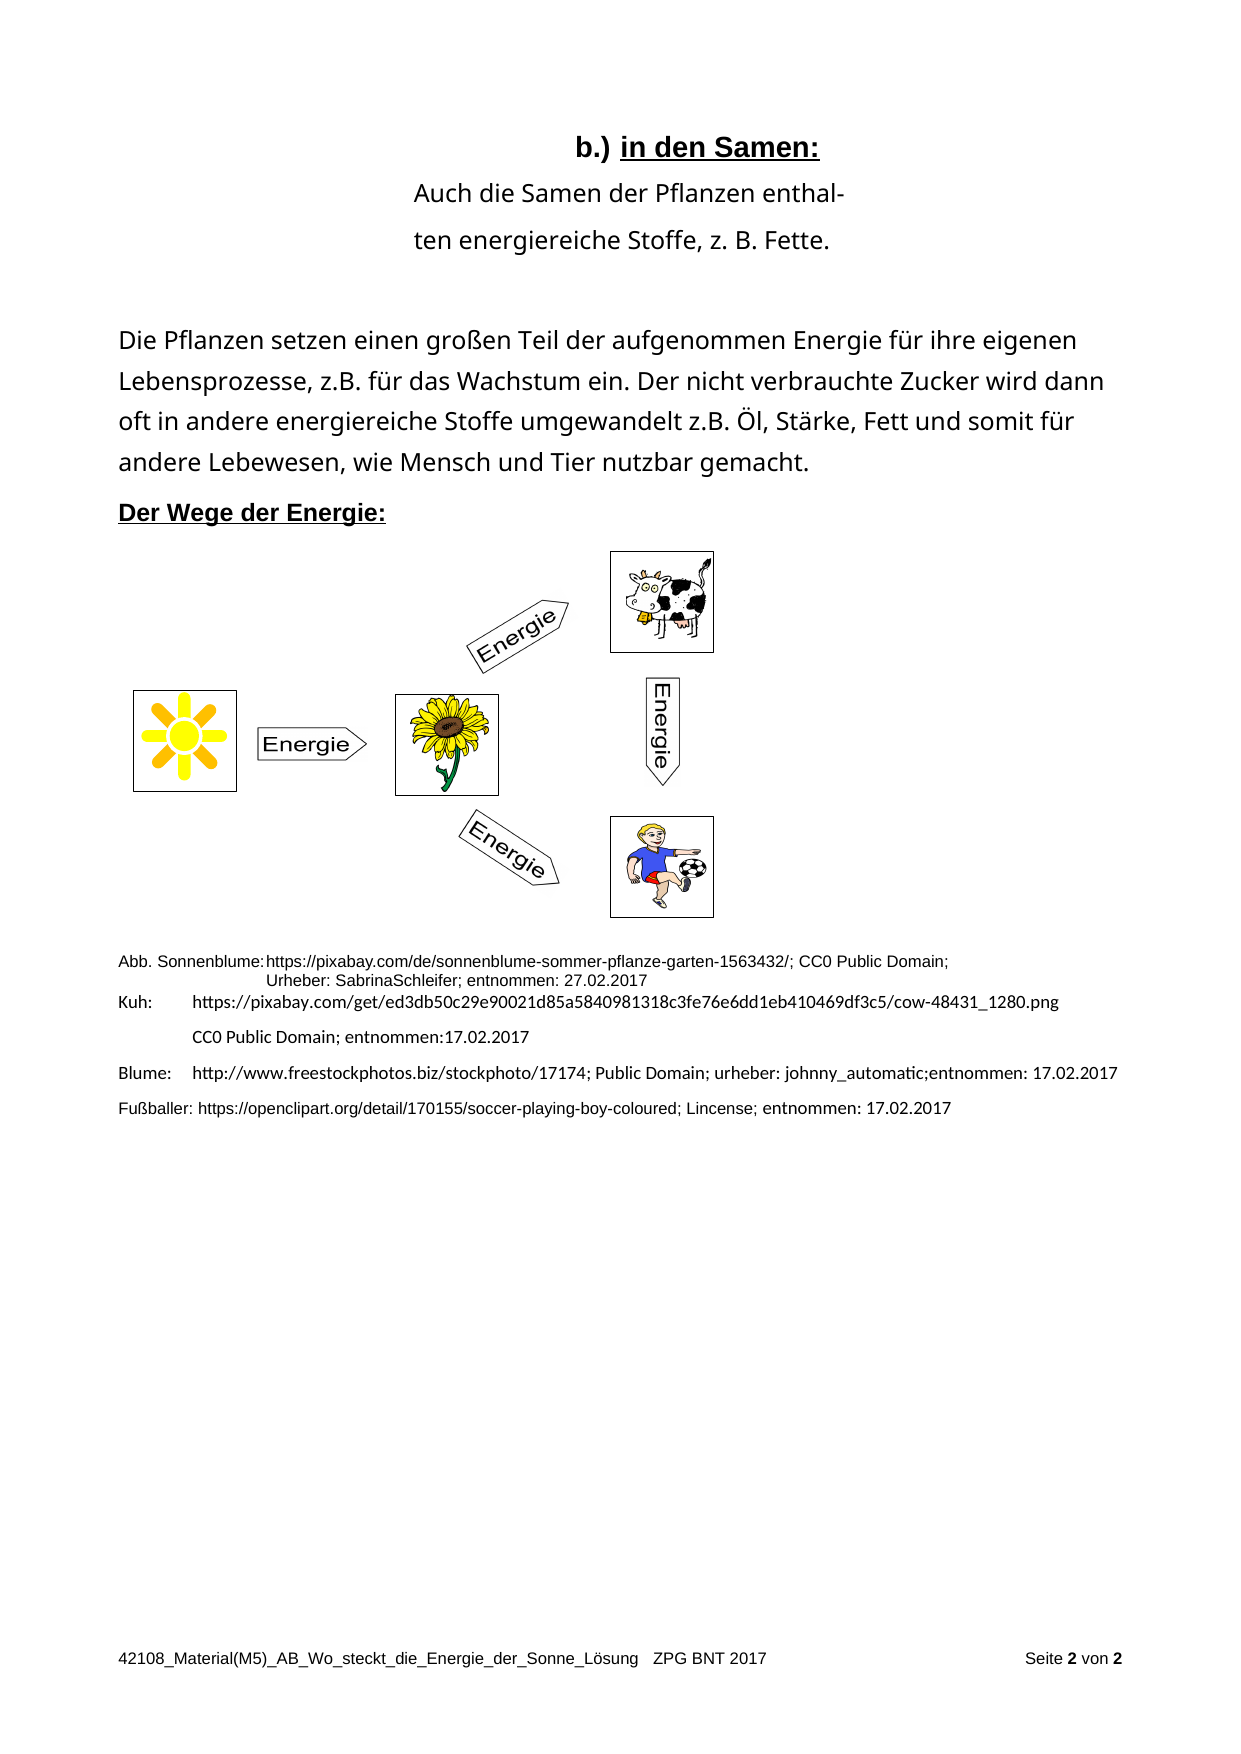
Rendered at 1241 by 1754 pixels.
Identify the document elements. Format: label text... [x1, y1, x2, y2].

picture [465, 588, 578, 675]
text ten energiereiche Stoffe, z. B. Fette. [118, 222, 1122, 257]
text Die Pflanzen setzen einen großen Teil der aufgenommen Energie für ihre eigenen Lebensprozesse, z.B. für das Wachstum ein. Der nicht verbrauchte Zucker wird dann oft in andere energiereiche Stoffe umgewandelt z.B. Öl, Stärke, Fett und somit für andere Lebewesen, wie Mensch und Tier nutzbar gemacht. [118, 322, 1122, 479]
picture [256, 726, 368, 762]
picture [645, 677, 681, 787]
subtitle Abb. Sonnenblume: https://pixabay.com/de/sonnenblume-sommer-pflanze-garten-1563432/; CC0 Public Domain; [118, 952, 1122, 971]
text Blume: http://www.freestockphotos.biz/stockphoto/17174; Public Domain; urheber: johnny_automatic;entnommen: 17.02.2017 [118, 1061, 1122, 1084]
picture [626, 823, 714, 910]
text Der Wege der Energie: [118, 498, 1122, 527]
text CC0 Public Domain; entnommen:17.02.2017 [118, 1026, 1122, 1049]
text b.) in den Samen: [118, 130, 1122, 163]
text Fußballer: https://openclipart.org/detail/170155/soccer-playing-boy-coloured; Lincense; entnommen: 17.02.2017 [118, 1097, 1122, 1119]
picture [457, 808, 569, 898]
picture [626, 558, 712, 639]
subtitle Urheber: SabrinaSchleifer; entnommen: 27.02.2017 [192, 971, 1122, 990]
text Kuh: https://pixabay.com/get/ed3db50c29e90021d85a5840981318c3fe76e6dd1eb410469df3c5/cow-48431_1280.png [118, 990, 1122, 1013]
picture [410, 695, 489, 792]
text Auch die Samen der Pflanzen enthal- [118, 176, 1122, 210]
